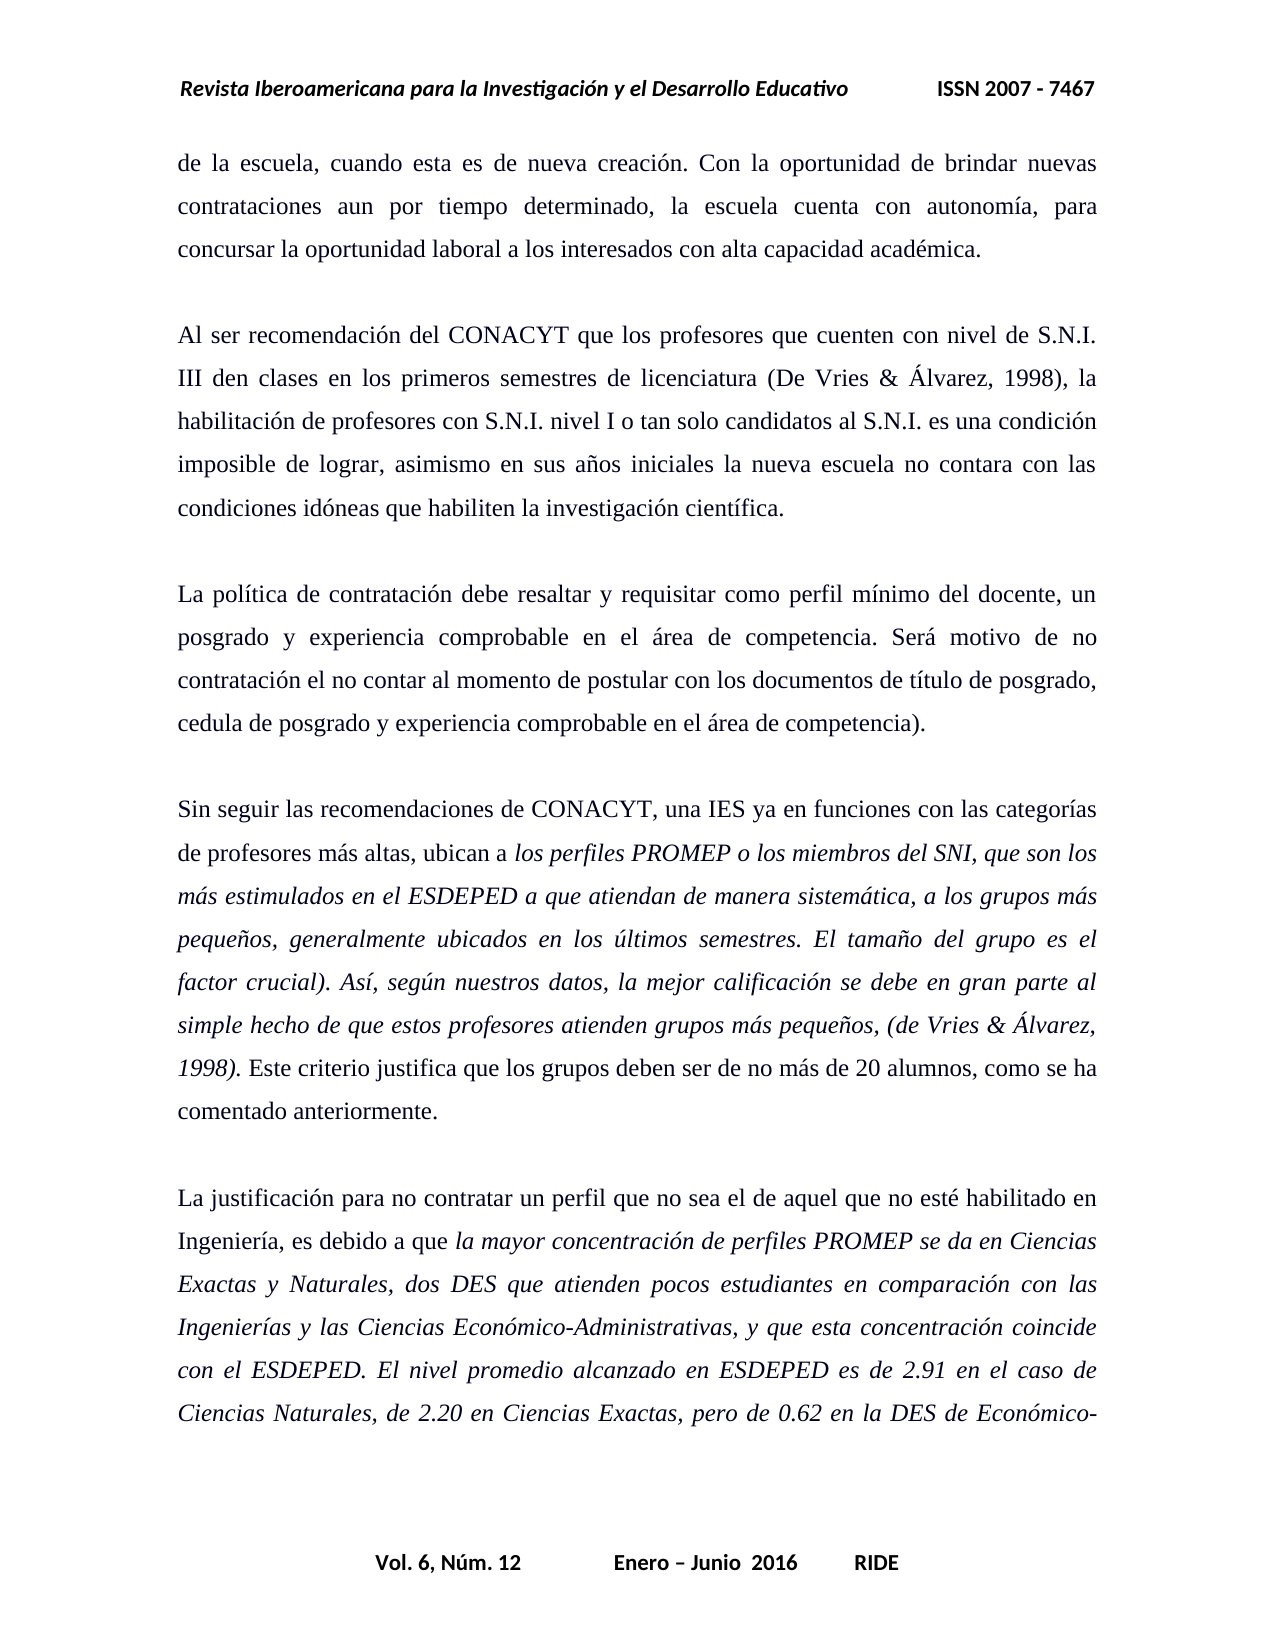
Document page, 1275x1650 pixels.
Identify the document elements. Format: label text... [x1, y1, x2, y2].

text Sin seguir las recomendaciones de CONACYT, una IES ya en funciones con las categorías de profesores más altas, ubican a los perfiles PROMEP o los miembros del SNI, que son los más estimulados en el ESDEPED a que atiendan de manera sistemática, a los grupos más pequeños, generalmente ubicados en los últimos semestres. El tamaño del grupo es el factor crucial). Así, según nuestros datos, la mejor calificación se debe en gran parte al simple hecho de que estos profesores atienden grupos más pequeños, (de Vries & Álvarez, 1998). Este criterio justifica que los grupos deben ser de no más de 20 alumnos, como se ha comentado anteriormente. [177, 794, 1098, 1125]
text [177, 148, 1098, 263]
text La política de contratación debe resaltar y requisitar como perfil mínimo del docente, un posgrado y experiencia comprobable en el área de competencia. Será motivo de no contratación el no contar al momento de postular con los documentos de título de posgrado, cedula de posgrado y experiencia comprobable en el área de competencia). [177, 579, 1098, 737]
text Al ser recomendación del CONACYT que los profesores que cuenten con nivel de S.N.I. III den clases en los primeros semestres de licenciatura (De Vries & Álvarez, 1998), la habilitación de profesores con S.N.I. nivel I o tan solo candidatos al S.N.I. es una condición imposible de lograr, asimismo en sus años iniciales la nueva escuela no contara con las condiciones idóneas que habiliten la investigación científica. [177, 320, 1098, 521]
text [177, 1183, 1098, 1427]
